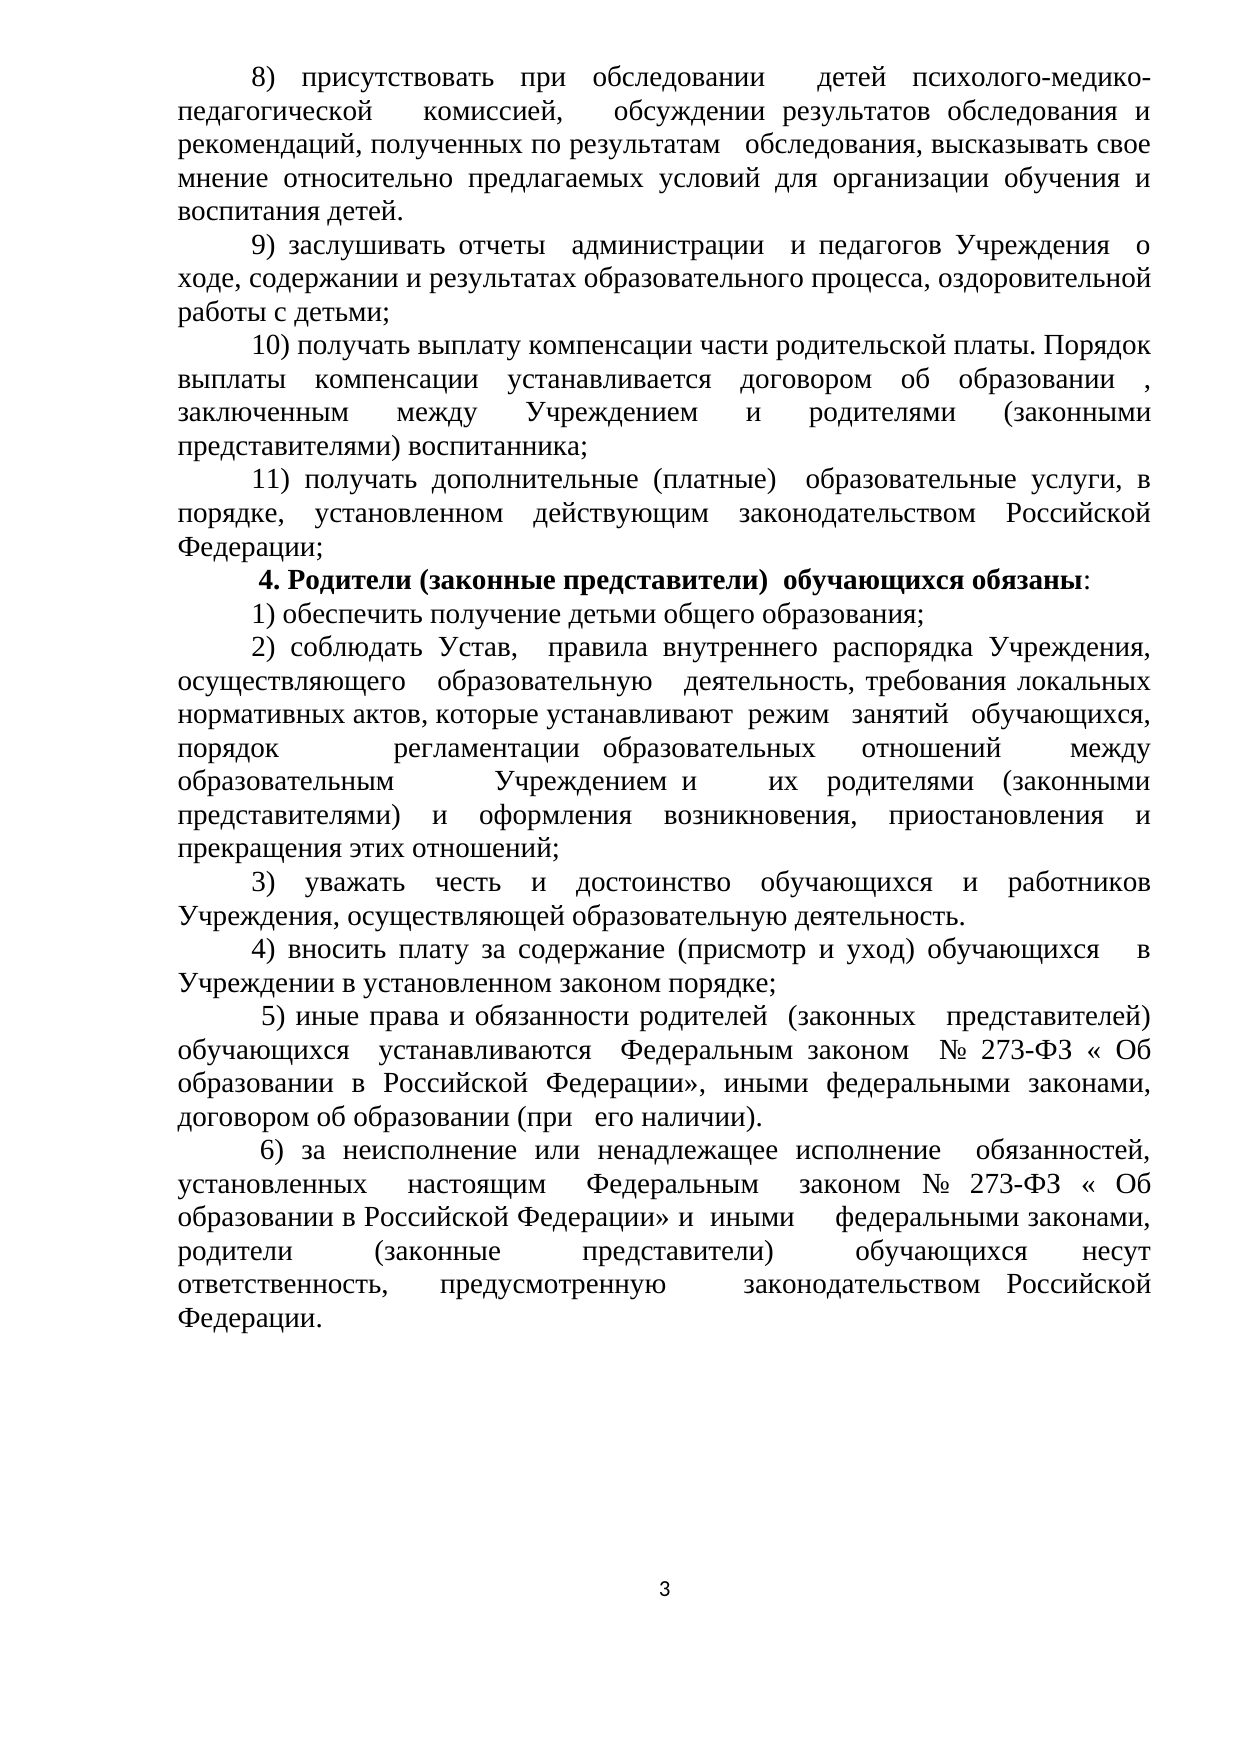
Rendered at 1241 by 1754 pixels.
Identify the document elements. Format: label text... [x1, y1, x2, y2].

text 4) вносить плату за содержание (присмотр и уход) обучающихся в Учреждении в установленном законом порядке; [177, 931, 1152, 998]
text 6) за неисполнение или ненадлежащее исполнение обязанностей, установленных настоящим Федеральным законом № 273-ФЗ « Об образовании в Российской Федерации» и иными федеральными законами, родители (законные представители) обучающихся несут ответственность, предусмотренную законодательством Российской Федерации. [177, 1132, 1152, 1334]
text 4. Родители (законные представители) обучающихся обязаны: [177, 562, 1152, 596]
text 3) уважать честь и достоинство обучающихся и работников Учреждения, осуществляющей образовательную деятельность. [177, 864, 1152, 931]
text 5) иные права и обязанности родителей (законных представителей) обучающихся устанавливаются Федеральным законом № 273-ФЗ « Об образовании в Российской Федерации», иными федеральными законами, договором об образовании (при его наличии). [177, 998, 1152, 1132]
text 9) заслушивать отчеты администрации и педагогов Учреждения о ходе, содержании и результатах образовательного процесса, оздоровительной работы с детьми; [177, 227, 1152, 327]
text 8) присутствовать при обследовании детей психолого-медико-педагогической комиссией, обсуждении результатов обследования и рекомендаций, полученных по результатам обследования, высказывать свое мнение относительно предлагаемых условий для организации обучения и воспитания детей. [177, 59, 1152, 227]
text 1) обеспечить получение детьми общего образования; [177, 596, 1152, 629]
text 11) получать дополнительные (платные) образовательные услуги, в порядке, установленном действующим законодательством Российской Федерации; [177, 462, 1152, 562]
text 10) получать выплату компенсации части родительской платы. Порядок выплаты компенсации устанавливается договором об образовании , заключенным между Учреждением и родителями (законными представителями) воспитанника; [177, 327, 1152, 462]
text 2) соблюдать Устав, правила внутреннего распорядка Учреждения, осуществляющего образовательную деятельность, требования локальных нормативных актов, которые устанавливают режим занятий обучающихся, порядок регламентации образовательных отношений между образовательным Учреждением и их родителями (законными представителями) и оформления возникновения, приостановления и прекращения этих отношений; [177, 629, 1152, 864]
